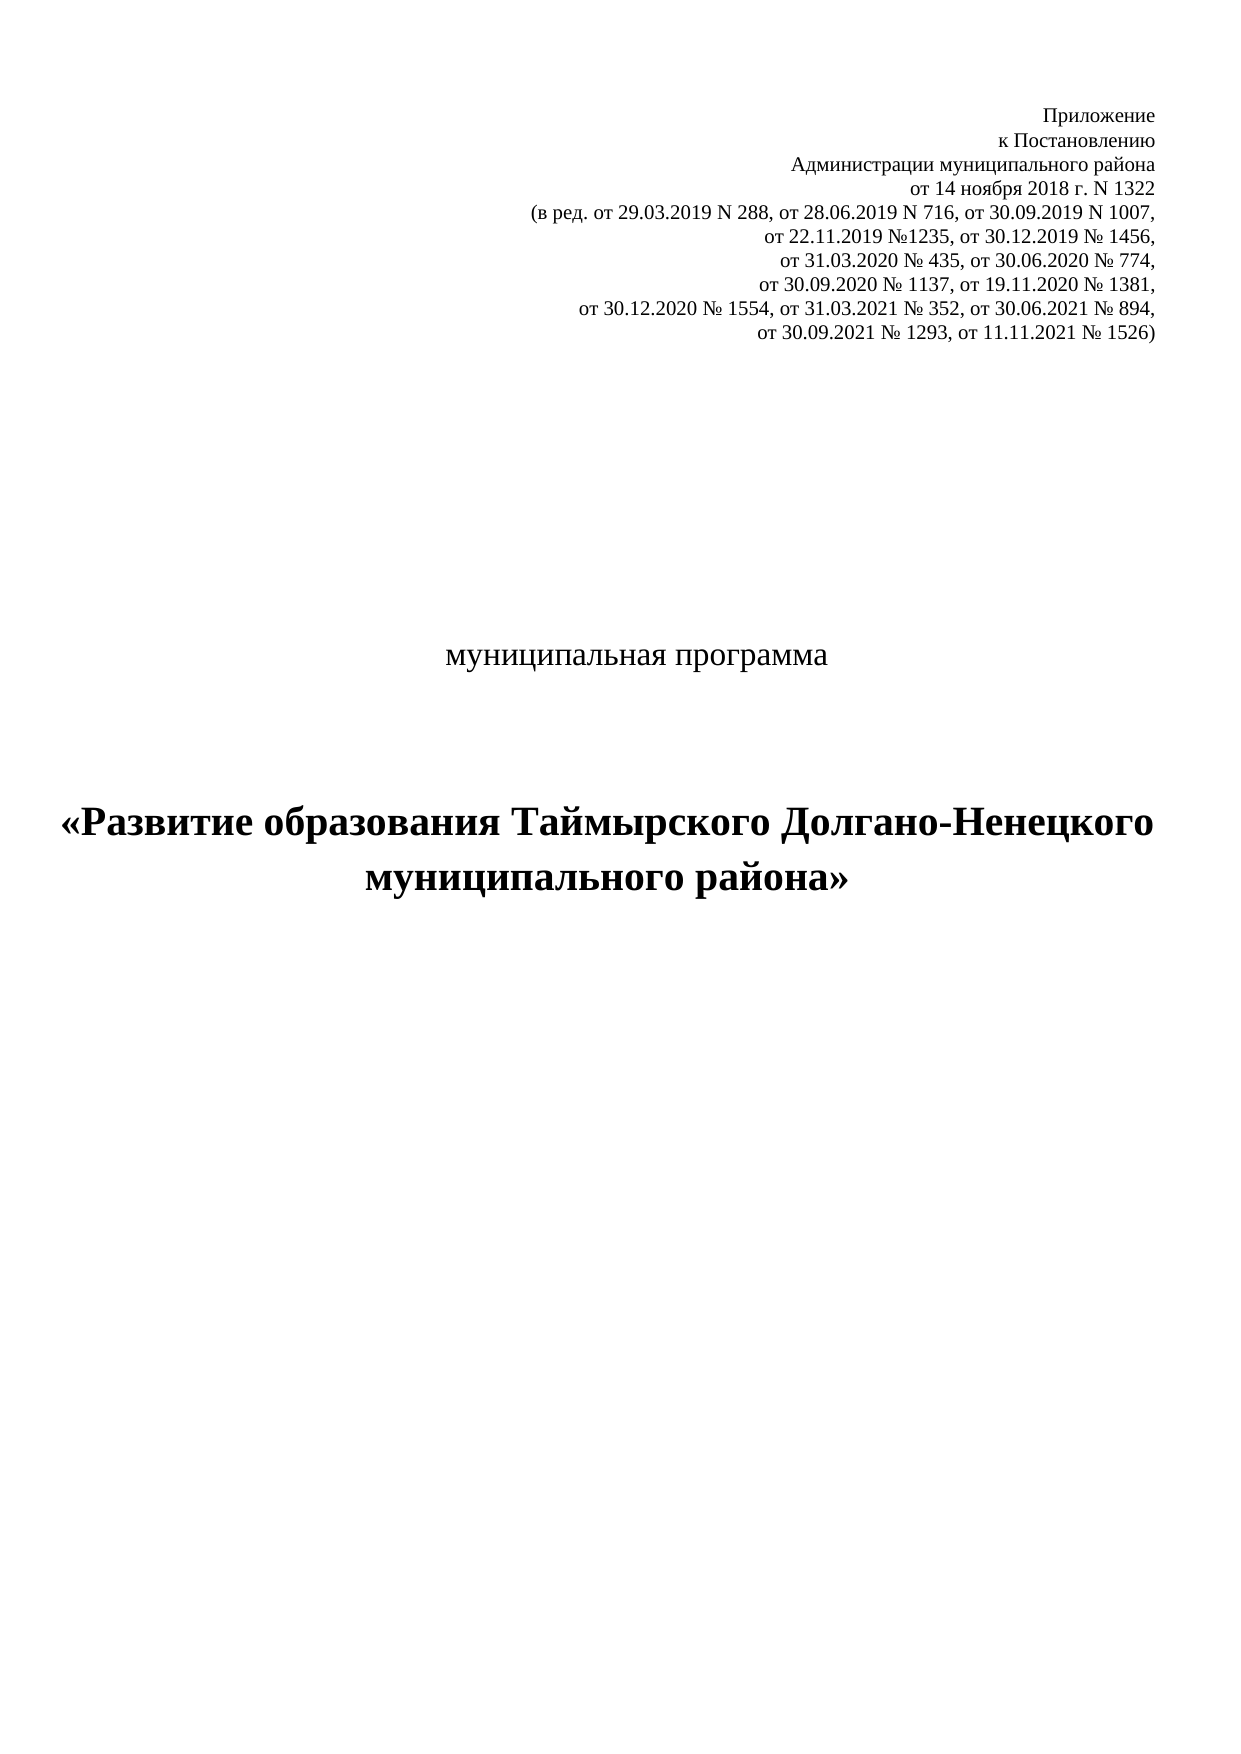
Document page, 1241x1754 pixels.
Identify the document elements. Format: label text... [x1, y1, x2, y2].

text от 14 ноября 2018 г. N 1322 [59, 176, 1155, 200]
text муниципальная программа [118, 635, 1155, 673]
text от 30.09.2021 № 1293, от 11.11.2021 № 1526) [59, 320, 1155, 344]
text от 30.09.2020 № 1137, от 19.11.2020 № 1381, [59, 272, 1155, 296]
text от 30.12.2020 № 1554, от 31.03.2021 № 352, от 30.06.2021 № 894, [59, 296, 1155, 320]
text от 22.11.2019 №1235, от 30.12.2019 № 1456, [59, 224, 1155, 248]
text Администрации муниципального района [59, 152, 1155, 176]
text к Постановлению [59, 127, 1155, 152]
text «Развитие образования Таймырского Долгано-Ненецкого муниципального района» [59, 796, 1155, 899]
text от 31.03.2020 № 435, от 30.06.2020 № 774, [59, 248, 1155, 272]
text (в ред. от 29.03.2019 N 288, от 28.06.2019 N 716, от 30.09.2019 N 1007, [59, 200, 1155, 224]
text Приложение [59, 103, 1155, 127]
